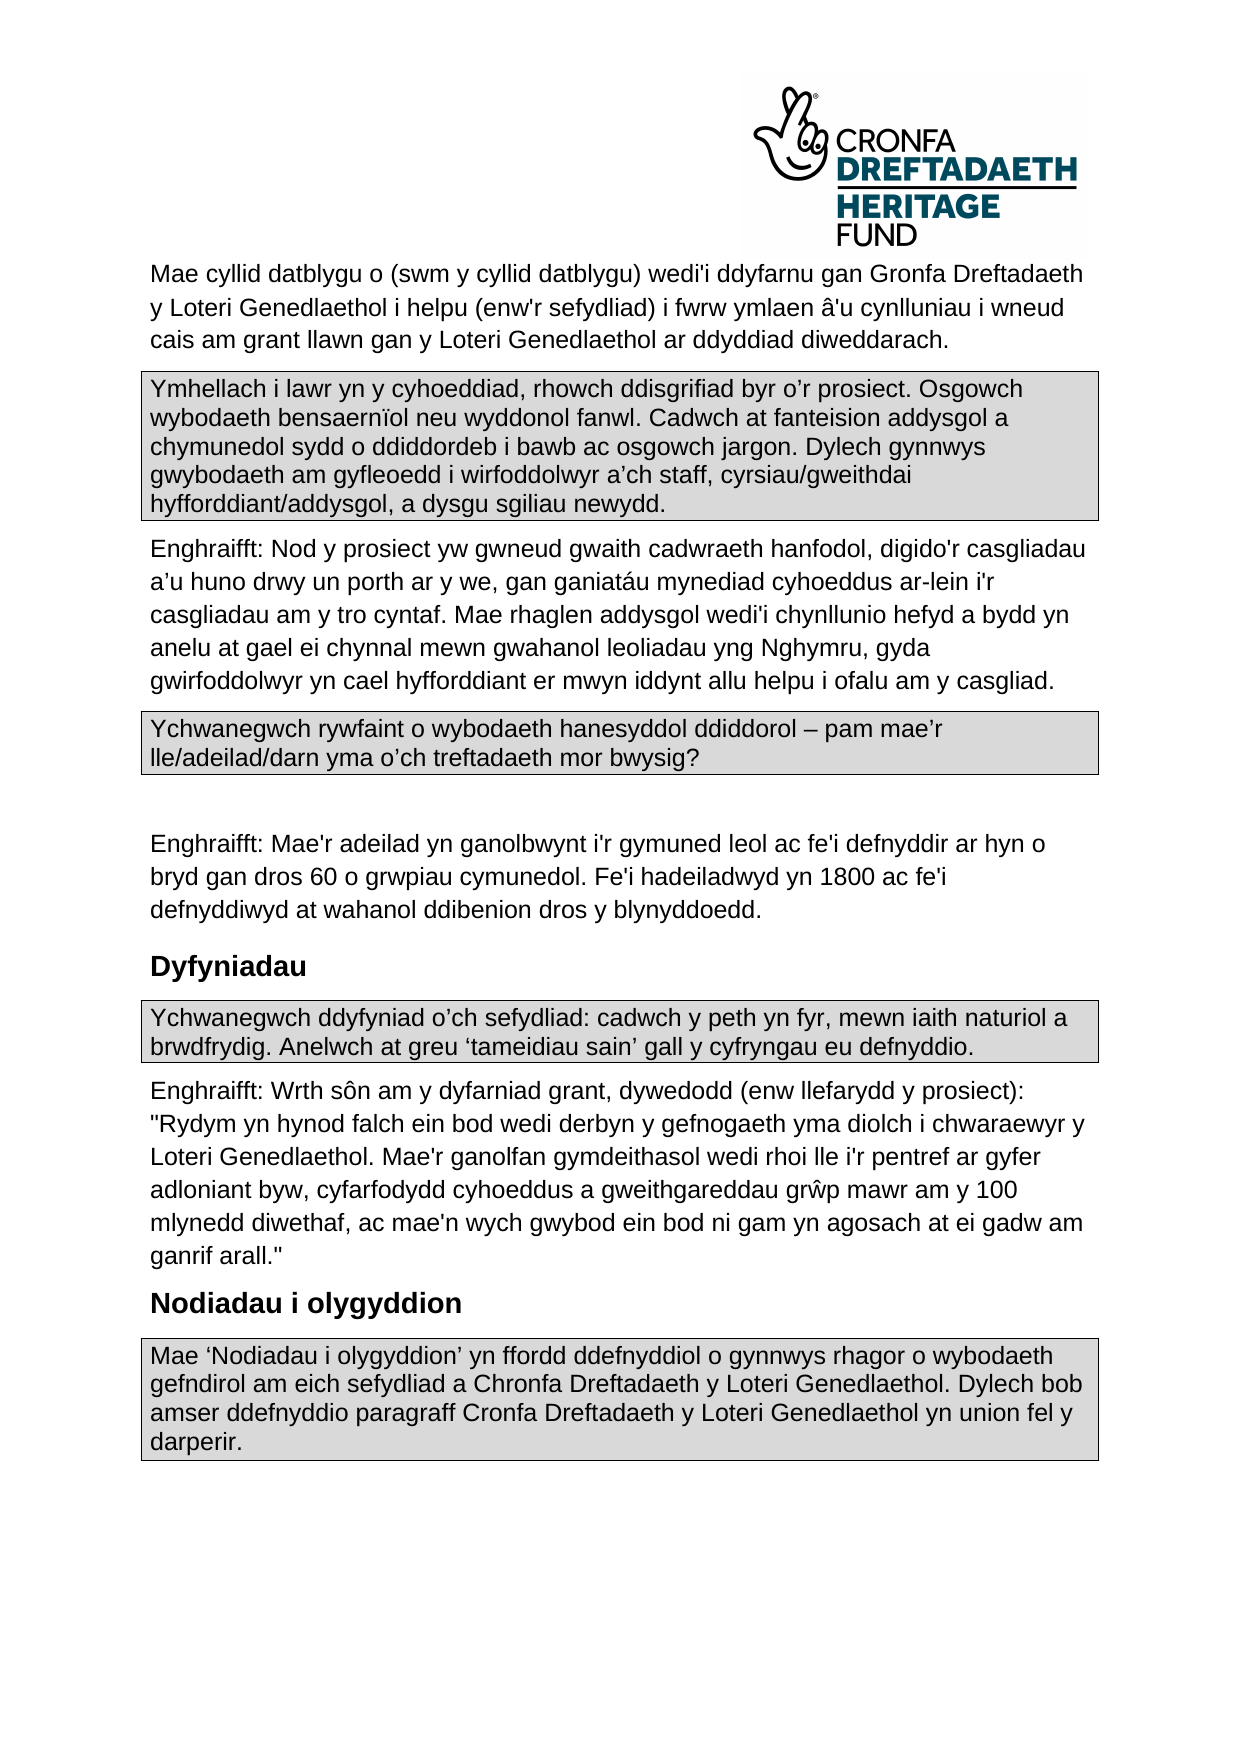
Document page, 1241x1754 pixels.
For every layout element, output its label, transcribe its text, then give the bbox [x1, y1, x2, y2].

text Ychwanegwch ddyfyniad o’ch sefydliad: cadwch y peth yn fyr, mewn iaith naturiol a brwdfrydig. Anelwch at greu ‘tameidiau sain’ gall y cyfryngau eu defnyddio. [142, 1001, 1098, 1062]
text Ymhellach i lawr yn y cyhoeddiad, rhowch ddisgrifiad byr o’r prosiect. Osgowch wybodaeth bensaernïol neu wyddonol fanwl. Cadwch at fanteision addysgol a chymunedol sydd o ddiddordeb i bawb ac osgowch jargon. Dylech gynnwys gwybodaeth am gyfleoedd i wirfoddolwyr a’ch staff, cyrsiau/gweithdai hyfforddiant/addysgol, a dysgu sgiliau newydd. [142, 372, 1098, 520]
picture [740, 73, 1091, 260]
subtitle Nodiadau i olygyddion [150, 1287, 1090, 1320]
text Mae ‘Nodiadau i olygyddion’ yn ffordd ddefnyddiol o gynnwys rhagor o wybodaeth gefndirol am eich sefydliad a Chronfa Dreftadaeth y Loteri Genedlaethol. Dylech bob amser ddefnyddio paragraff Cronfa Dreftadaeth y Loteri Genedlaethol yn union fel y darperir. [142, 1339, 1098, 1460]
text Enghraifft: Wrth sôn am y dyfarniad grant, dywedodd (enw llefarydd y prosiect): "Rydym yn hynod falch ein bod wedi derbyn y gefnogaeth yma diolch i chwaraewyr y Loteri Genedlaethol. Mae'r ganolfan gymdeithasol wedi rhoi lle i'r pentref ar gyfer adloniant byw, cyfarfodydd cyhoeddus a gweithgareddau grŵp mawr am y 100 mlynedd diwethaf, ac mae'n wych gwybod ein bod ni gam yn agosach at ei gadw am ganrif arall." [150, 1076, 1090, 1270]
text Mae cyllid datblygu o (swm y cyllid datblygu) wedi'i ddyfarnu gan Gronfa Dreftadaeth y Loteri Genedlaethol i helpu (enw'r sefydliad) i fwrw ymlaen â'u cynlluniau i wneud cais am grant llawn gan y Loteri Genedlaethol ar ddyddiad diweddarach. [150, 259, 1090, 354]
subtitle Dyfyniadau [150, 949, 1090, 982]
text Enghraifft: Mae'r adeilad yn ganolbwynt i'r gymuned leol ac fe'i defnyddir ar hyn o bryd gan dros 60 o grwpiau cymunedol. Fe'i hadeiladwyd yn 1800 ac fe'i defnyddiwyd at wahanol ddibenion dros y blynyddoedd. [150, 829, 1090, 923]
text Ychwanegwch rywfaint o wybodaeth hanesyddol ddiddorol – pam mae’r lle/adeilad/darn yma o’ch treftadaeth mor bwysig? [142, 712, 1098, 774]
text Enghraifft: Nod y prosiect yw gwneud gwaith cadwraeth hanfodol, digido'r casgliadau a’u huno drwy un porth ar y we, gan ganiatáu mynediad cyhoeddus ar-lein i'r casgliadau am y tro cyntaf. Mae rhaglen addysgol wedi'i chynllunio hefyd a bydd yn anelu at gael ei chynnal mewn gwahanol leoliadau yng Nghymru, gyda gwirfoddolwyr yn cael hyfforddiant er mwyn iddynt allu helpu i ofalu am y casgliad. [150, 533, 1090, 694]
